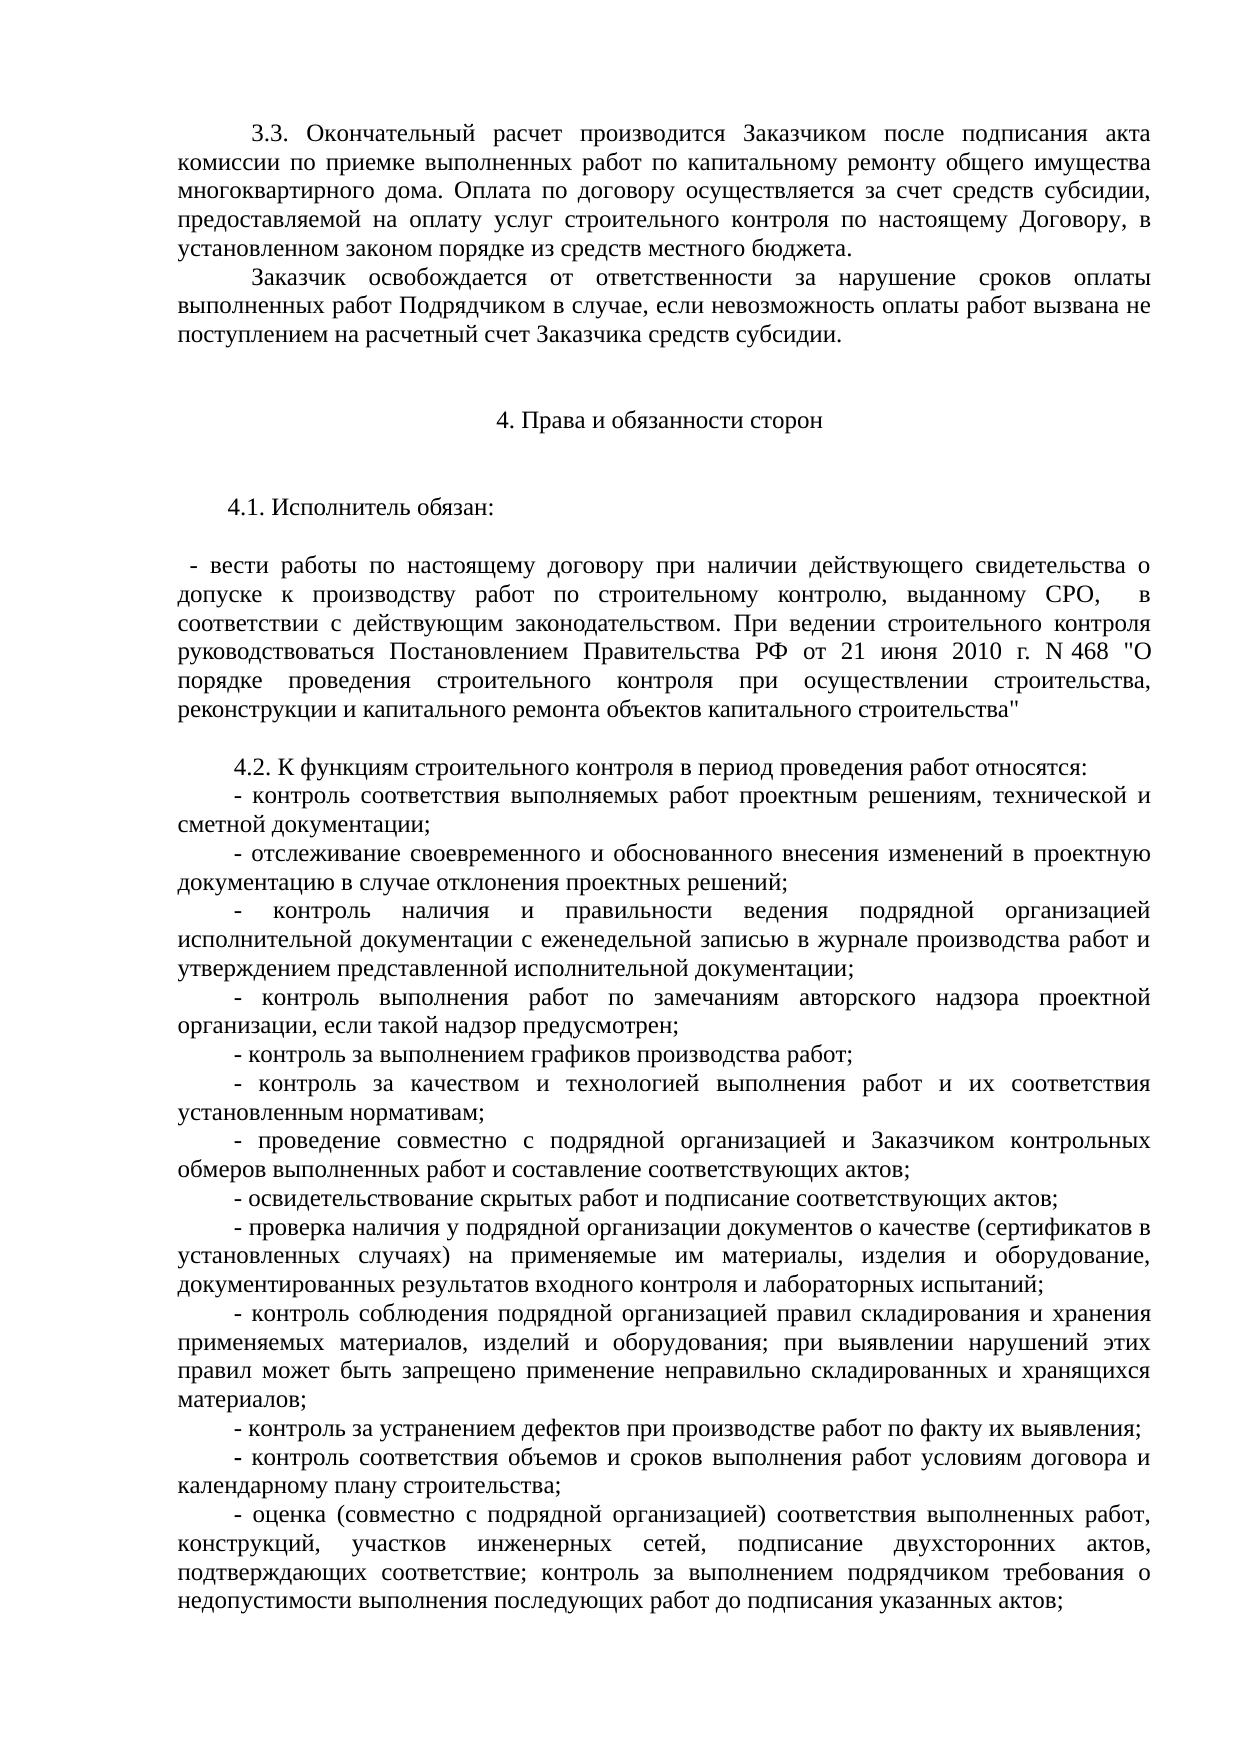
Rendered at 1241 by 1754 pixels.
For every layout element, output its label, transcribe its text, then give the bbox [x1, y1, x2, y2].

text - отслеживание своевременного и обоснованного внесения изменений в проектную документацию в случае отклонения проектных решений; [177, 838, 1152, 896]
text - вести работы по настоящему договору при наличии действующего свидетельства о допуске к производству работ по строительному контролю, выданному СРО, в соответствии с действующим законодательством. При ведении строительного контроля руководствоваться Постановлением Правительства РФ от 21 июня 2010 г. N 468 "О порядке проведения строительного контроля при осуществлении строительства, реконструкции и капитального ремонта объектов капитального строительства" [177, 550, 1152, 723]
text - контроль наличия и правильности ведения подрядной организацией исполнительной документации с еженедельной записью в журнале производства работ и утверждением представленной исполнительной документации; [177, 896, 1152, 982]
text - освидетельствование скрытых работ и подписание соответствующих актов; [177, 1183, 1152, 1212]
text - проверка наличия у подрядной организации документов о качестве (сертификатов в установленных случаях) на применяемые им материалы, изделия и оборудование, документированных результатов входного контроля и лабораторных испытаний; [177, 1212, 1152, 1298]
text - проведение совместно с подрядной организацией и Заказчиком контрольных обмеров выполненных работ и составление соответствующих актов; [177, 1126, 1152, 1183]
text 4. Права и обязанности сторон [177, 406, 1152, 434]
text - контроль за выполнением графиков производства работ; [177, 1039, 1152, 1068]
text 3.3. Окончательный расчет производится Заказчиком после подписания акта комиссии по приемке выполненных работ по капитальному ремонту общего имущества многоквартирного дома. Оплата по договору осуществляется за счет средств субсидии, предоставляемой на оплату услуг строительного контроля по настоящему Договору, в установленном законом порядке из средств местного бюджета. [177, 118, 1152, 262]
text - контроль соответствия объемов и сроков выполнения работ условиям договора и календарному плану строительства; [177, 1442, 1152, 1499]
text Заказчик освобождается от ответственности за нарушение сроков оплаты выполненных работ Подрядчиком в случае, если невозможность оплаты работ вызвана не поступлением на расчетный счет Заказчика средств субсидии. [177, 262, 1152, 348]
text 4.2. К функциям строительного контроля в период проведения работ относятся: [177, 752, 1152, 781]
text 4.1. Исполнитель обязан: [177, 492, 1152, 521]
text - контроль соответствия выполняемых работ проектным решениям, технической и сметной документации; [177, 781, 1152, 838]
text - контроль за качеством и технологией выполнения работ и их соответствия установленным нормативам; [177, 1068, 1152, 1126]
text - контроль соблюдения подрядной организацией правил складирования и хранения применяемых материалов, изделий и оборудования; при выявлении нарушений этих правил может быть запрещено применение неправильно складированных и хранящихся материалов; [177, 1298, 1152, 1413]
text - оценка (совместно с подрядной организацией) соответствия выполненных работ, конструкций, участков инженерных сетей, подписание двухсторонних актов, подтверждающих соответствие; контроль за выполнением подрядчиком требования о недопустимости выполнения последующих работ до подписания указанных актов; [177, 1499, 1152, 1614]
text - контроль выполнения работ по замечаниям авторского надзора проектной организации, если такой надзор предусмотрен; [177, 982, 1152, 1039]
text - контроль за устранением дефектов при производстве работ по факту их выявления; [177, 1413, 1152, 1442]
